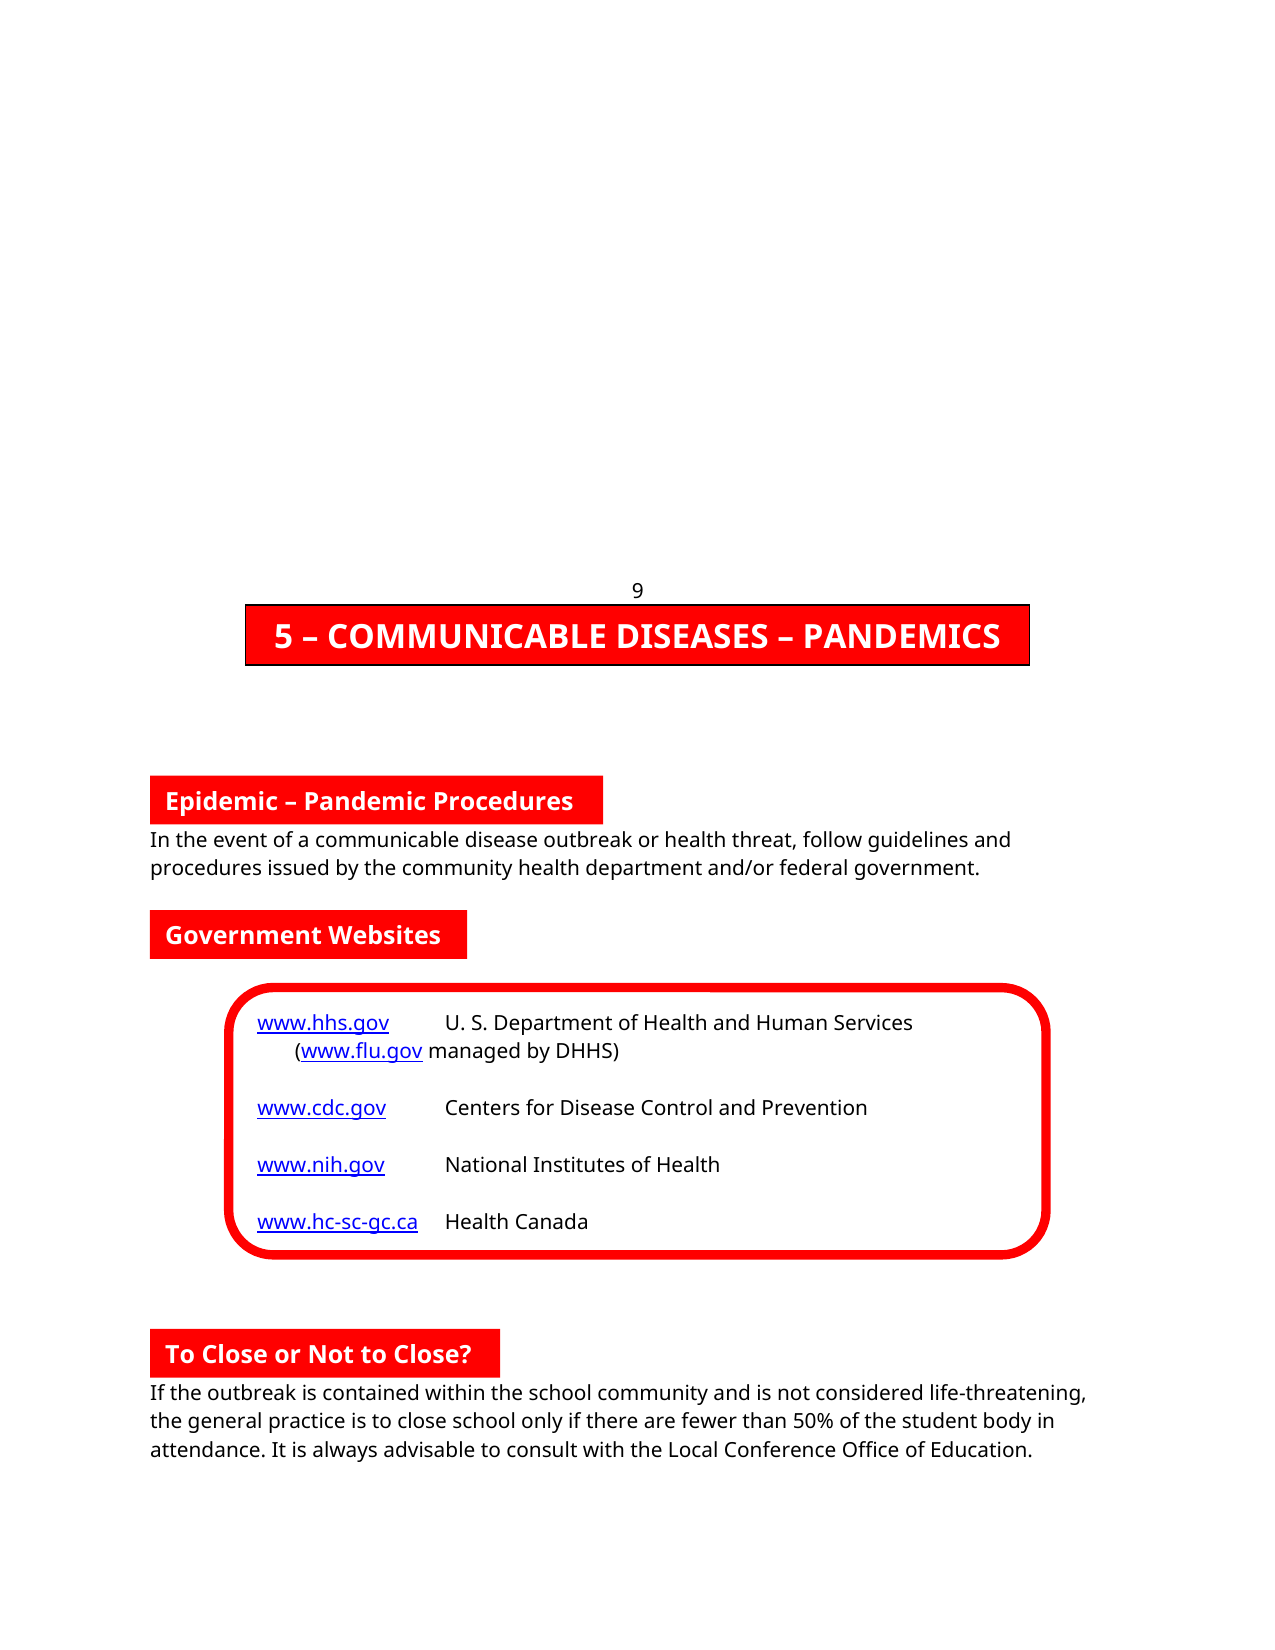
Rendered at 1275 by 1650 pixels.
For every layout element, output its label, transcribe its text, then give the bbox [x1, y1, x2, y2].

text If the outbreak is contained within the school community and is not considered life-threatening, the general practice is to close school only if there are fewer than 50% of the student body in attendance. It is always advisable to consult with the Local Conference Office of Education. [150, 1378, 1125, 1463]
text In the event of a communicable disease outbreak or health threat, follow guidelines and procedures issued by the community health department and/or federal government. [150, 825, 1125, 882]
text 9 [150, 577, 1125, 605]
